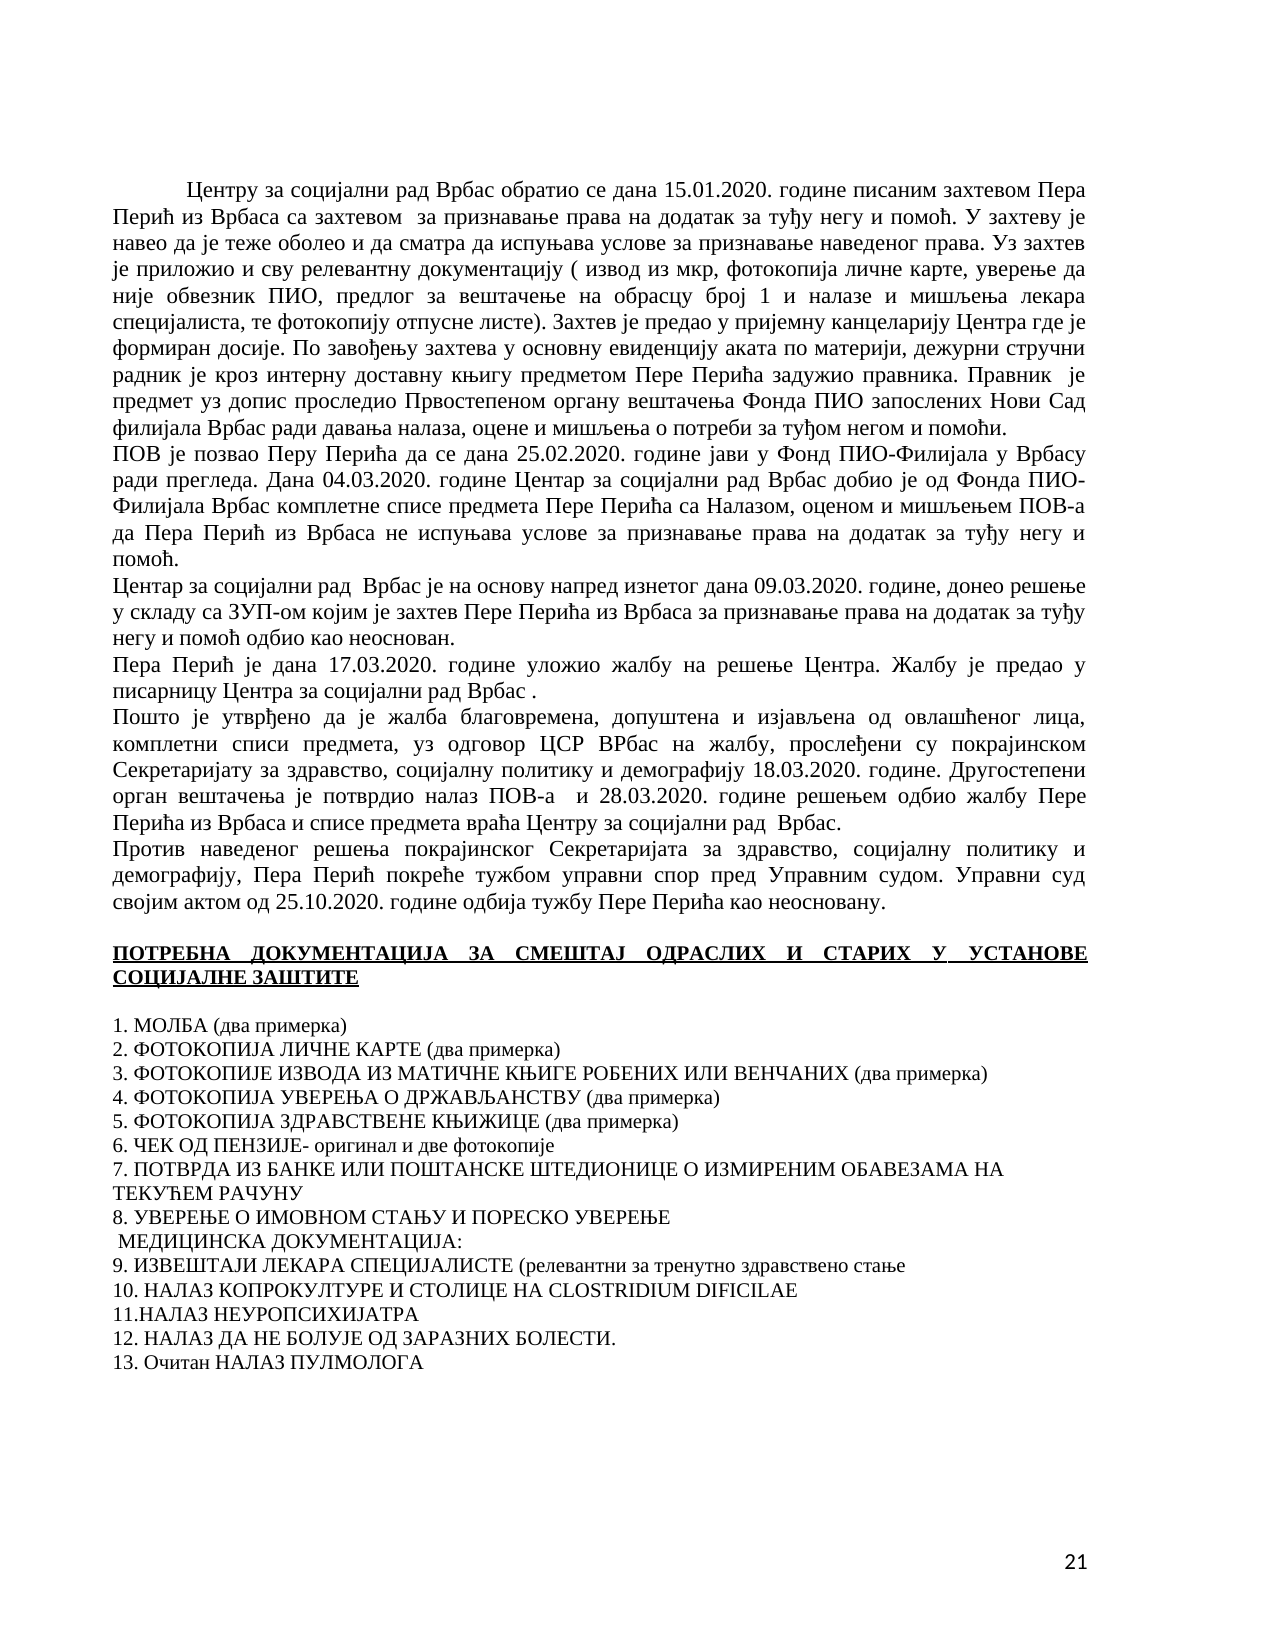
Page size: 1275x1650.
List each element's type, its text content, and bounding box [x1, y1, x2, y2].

text 5. ФОТОКОПИЈА ЗДРАВСТВЕНЕ КЊИЖИЦЕ (два примерка) [112, 1109, 1087, 1133]
text 7. ПОТВРДА ИЗ БАНКЕ ИЛИ ПОШТАНСКЕ ШТЕДИОНИЦЕ О ИЗМИРЕНИМ ОБАВЕЗАМА НА ТЕКУЋЕМ РАЧУНУ [112, 1157, 1087, 1205]
text ПОВ је позвао Перу Перића да се дана 25.02.2020. године јави у Фонд ПИО-Филијала у Врбасу ради прегледа. Дана 04.03.2020. године Центар за социјални рад Врбас добио је од Фонда ПИО- Филијала Врбас комплетне списе предмета Пере Перића са Налазом, оценом и мишљењем ПОВ-а да Пера Перић из Врбаса не испуњава услове за признавање права на додатак за туђу негу и помоћ. [112, 440, 1087, 572]
text 6. ЧЕК ОД ПЕНЗИЈЕ- оригинал и две фотокопије [112, 1133, 1087, 1157]
text 9. ИЗВЕШТАЈИ ЛЕКАРА СПЕЦИЈАЛИСТЕ (релевантни за тренутно здравствено стање [112, 1253, 1087, 1277]
text Пошто је утврђено да је жалба благовремена, допуштена и изјављена од овлашћеног лица, комплетни списи предмета, уз одговор ЦСР ВРбас на жалбу, прослеђени су покрајинском Секретаријату за здравство, социјалну политику и демографију 18.03.2020. године. Другостепени орган вештачења је потврдио налаз ПОВ-а и 28.03.2020. године решењем одбио жалбу Пере Перића из Врбаса и списе предмета враћа Центру за социјални рад Врбас. [112, 703, 1087, 835]
text 10. НАЛАЗ КОПРОКУЛТУРЕ И СТОЛИЦЕ НА CLOSTRIDIUM DIFICILAE [112, 1277, 1087, 1302]
text Против наведеног решења покрајинског Секретаријата за здравство, социјалну политику и демографију, Пера Перић покреће тужбом управни спор пред Управним судом. Управни суд својим актом од 25.10.2020. године одбија тужбу Пере Перића као неосновану. [112, 835, 1087, 914]
text ПОТРЕБНА ДОКУМЕНТАЦИЈА ЗА СМЕШТАЈ ОДРАСЛИХ И СТАРИХ У УСТАНОВЕ СОЦИЈАЛНЕ ЗАШТИТЕ [112, 962, 1087, 989]
text 12. НАЛАЗ ДА НЕ БОЛУЈЕ ОД ЗАРАЗНИХ БОЛЕСТИ. [112, 1326, 1087, 1350]
text Пера Перић је дана 17.03.2020. године уложио жалбу на решење Центра. Жалбу је предао у писарницу Центра за социјални рад Врбас . [112, 651, 1087, 703]
text Центар за социјални рад Врбас је на основу напред изнетог дана 09.03.2020. године, донео решење у складу са ЗУП-ом којим је захтев Пере Перића из Врбаса за признавање права на додатак за туђу негу и помоћ одбио као неоснован. [112, 572, 1087, 651]
text 11.НАЛАЗ НЕУРОПСИХИЈАТРА [112, 1302, 1087, 1326]
text 2. ФОТОКОПИЈА ЛИЧНЕ КАРТЕ (два примерка) [112, 1037, 1087, 1061]
text 1. МОЛБА (два примерка) [112, 1013, 1087, 1037]
text 4. ФОТОКОПИЈА УВЕРЕЊА О ДРЖАВЉАНСТВУ (два примерка) [112, 1085, 1087, 1109]
text 13. Очитан НАЛАЗ ПУЛМОЛОГА [112, 1350, 1087, 1374]
text 3. ФОТОКОПИЈЕ ИЗВОДА ИЗ МАТИЧНЕ КЊИГЕ РОБЕНИХ ИЛИ ВЕНЧАНИХ (два примерка) [112, 1061, 1087, 1085]
text 8. УВЕРЕЊЕ О ИМОВНОМ СТАЊУ И ПОРЕСКО УВЕРЕЊЕ [112, 1205, 1087, 1229]
text Центру за социјални рад Врбас обратио се дана 15.01.2020. године писаним захтевом Пера Перић из Врбаса са захтевом за признавање права на додатак за туђу негу и помоћ. У захтеву је навео да је теже оболео и да сматра да испуњава услове за признавање наведеног права. Уз захтев је приложио и сву релевантну документацију ( извод из мкр, фотокопија личне карте, уверење да није обвезник ПИО, предлог за вештачење на обрасцу број 1 и налазе и мишљења лекара специјалиста, те фотокопију отпусне листе). Захтев је предао у пријемну канцеларију Центра где је формиран досије. По завођењу захтева у основну евиденцију аката по материји, дежурни стручни радник је кроз интерну доставну књигу предметом Пере Перића задужио правника. Правник је предмет уз допис проследио Првостепеном органу вештачења Фонда ПИО запослених Нови Сад филијала Врбас ради давања налаза, оцене и мишљења о потреби за туђом негом и помоћи. [112, 176, 1087, 440]
text МЕДИЦИНСКА ДОКУМЕНТАЦИЈА: [112, 1229, 1087, 1253]
text ПОТРЕБНА ДОКУМЕНТАЦИЈА ЗА СМЕШТАЈ ОДРАСЛИХ И СТАРИХ У УСТАНОВЕ СОЦИЈАЛНЕ ЗАШТИТЕ [112, 941, 1087, 961]
